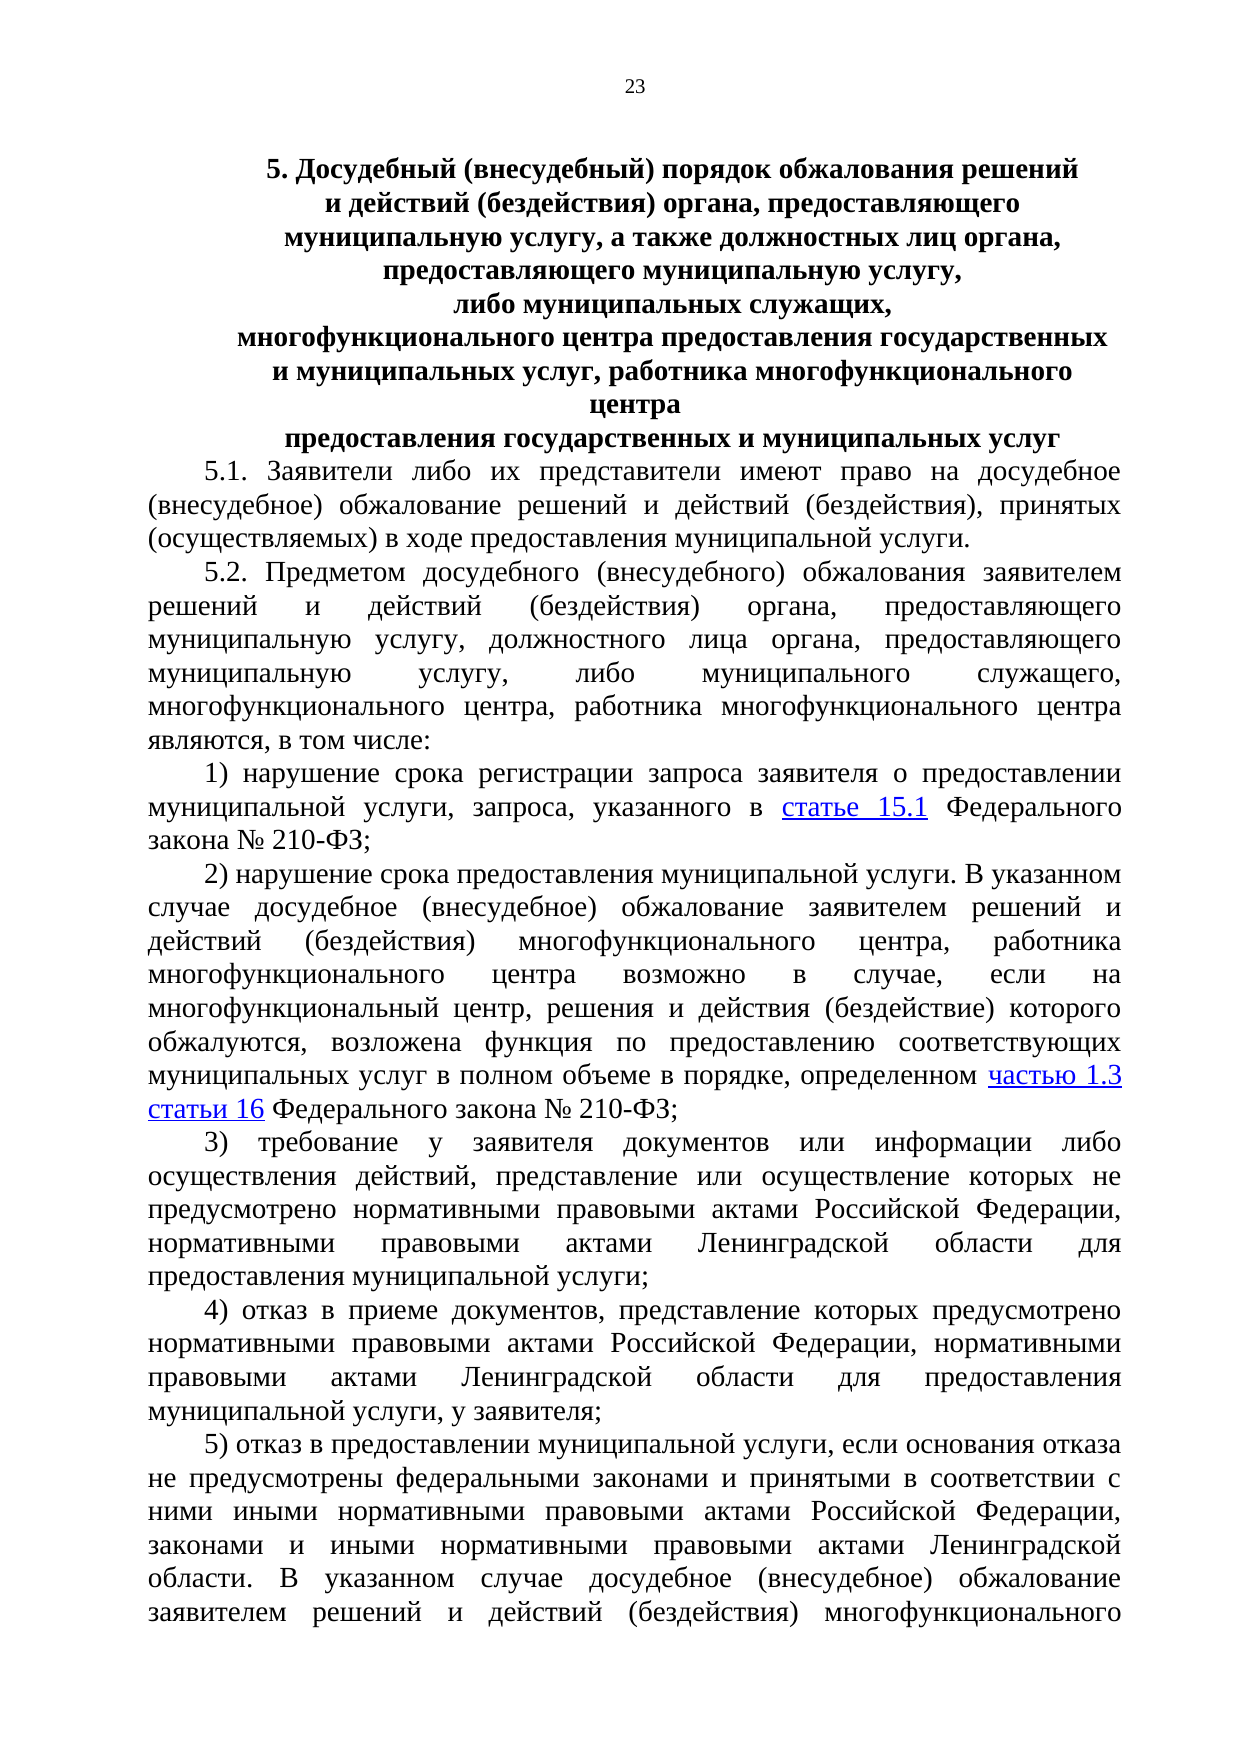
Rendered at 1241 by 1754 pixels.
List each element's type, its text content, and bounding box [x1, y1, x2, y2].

text 4) отказ в приеме документов, представление которых предусмотрено нормативными правовыми актами Российской Федерации, нормативными правовыми актами Ленинградской области для предоставления муниципальной услуги, у заявителя; [148, 1292, 1122, 1426]
text 2) нарушение срока предоставления муниципальной услуги. В указанном случае досудебное (внесудебное) обжалование заявителем решений и действий (бездействия) многофункционального центра, работника многофункционального центра возможно в случае, если на многофункциональный центр, решения и действия (бездействие) которого обжалуются, возложена функция по предоставлению соответствующих муниципальных услуг в полном объеме в порядке, определенном частью 1.3 статьи 16 Федерального закона № 210-ФЗ; [148, 856, 1122, 1124]
text и муниципальных услуг, работника многофункционального центра [148, 353, 1122, 420]
text муниципальную услугу, а также должностных лиц органа, [148, 219, 1122, 252]
text 1) нарушение срока регистрации запроса заявителя о предоставлении муниципальной услуги, запроса, указанного в статье 15.1 Федерального закона № 210-ФЗ; [148, 755, 1122, 856]
text 5.2. Предметом досудебного (внесудебного) обжалования заявителем решений и действий (бездействия) органа, предоставляющего муниципальную услугу, должностного лица органа, предоставляющего муниципальную услугу, либо муниципального служащего, многофункционального центра, работника многофункционального центра являются, в том числе: [148, 554, 1122, 755]
text либо муниципальных служащих, [148, 286, 1122, 319]
text многофункционального центра предоставления государственных [148, 319, 1122, 353]
text предоставления государственных и муниципальных услуг [148, 420, 1122, 453]
text предоставляющего муниципальную услугу, [148, 252, 1122, 286]
text и действий (бездействия) органа, предоставляющего [148, 185, 1122, 219]
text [148, 1426, 1122, 1627]
text 5. Досудебный (внесудебный) порядок обжалования решений [148, 152, 1122, 185]
text 3) требование у заявителя документов или информации либо осуществления действий, представление или осуществление которых не предусмотрено нормативными правовыми актами Российской Федерации, нормативными правовыми актами Ленинградской области для предоставления муниципальной услуги; [148, 1124, 1122, 1292]
text 5.1. Заявители либо их представители имеют право на досудебное (внесудебное) обжалование решений и действий (бездействия), принятых (осуществляемых) в ходе предоставления муниципальной услуги. [148, 453, 1122, 554]
